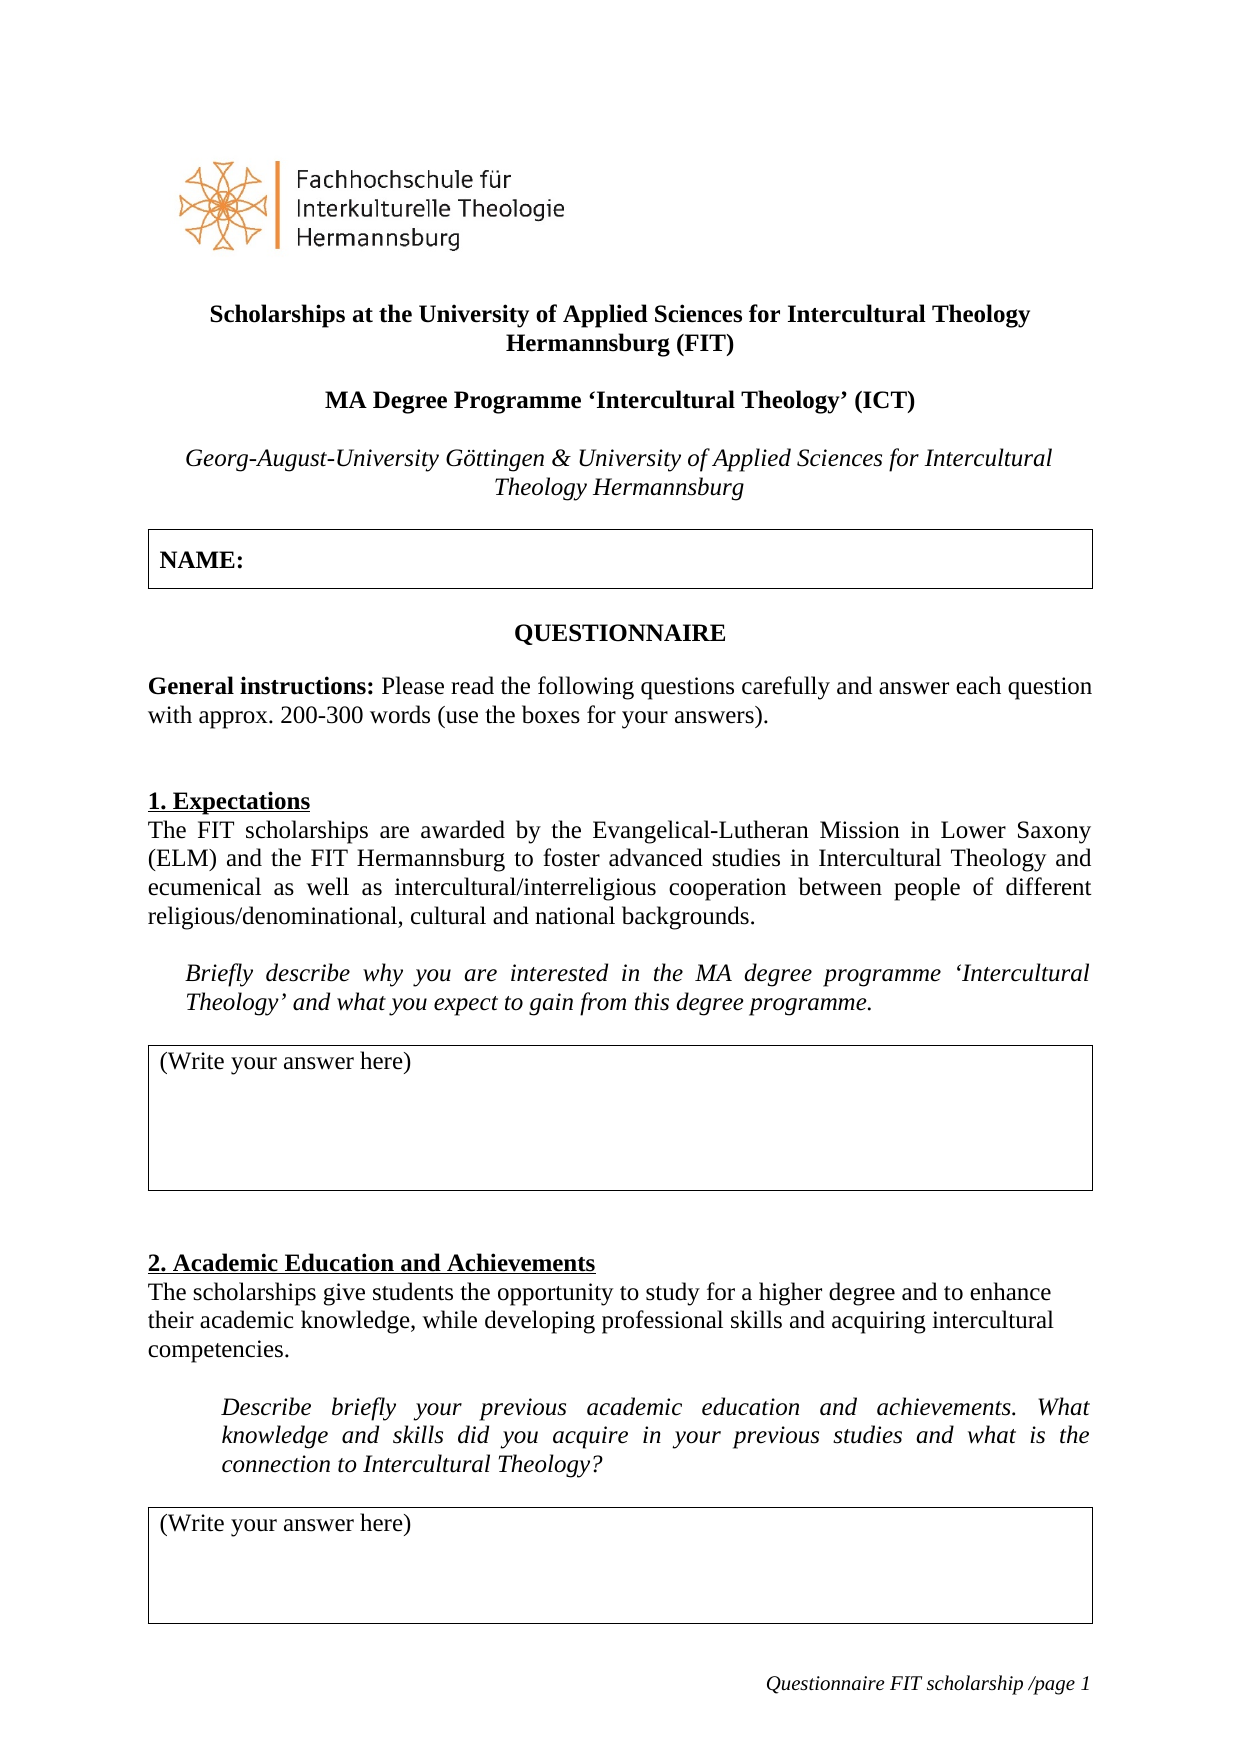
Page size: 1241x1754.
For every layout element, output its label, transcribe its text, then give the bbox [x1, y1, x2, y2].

text 2. Academic Education and Achievements [148, 1248, 1093, 1277]
text The FIT scholarships are awarded by the Evangelical-Lutheran Mission in Lower Saxony (ELM) and the FIT Hermannsburg to foster advanced studies in Intercultural Theology and ecumenical as well as intercultural/interreligious cooperation between people of different religious/denominational, cultural and national backgrounds. [148, 815, 1093, 930]
text Georg-August-University Göttingen & University of Applied Sciences for Intercultural Theology Hermannsburg [148, 443, 1093, 501]
text Scholarships at the University of Applied Sciences for Intercultural Theology Hermannsburg (FIT) [148, 299, 1093, 357]
table_header NAME: [149, 530, 1092, 588]
table_header (Write your answer here) [149, 1046, 1092, 1189]
text 1. Expectations [148, 786, 1093, 815]
text Briefly describe why you are interested in the MA degree programme ‘Intercultural Theology’ and what you expect to gain from this degree programme. [185, 958, 1093, 1016]
text The scholarships give students the opportunity to study for a higher degree and to enhance their academic knowledge, while developing professional skills and acquiring intercultural competencies. [148, 1277, 1093, 1363]
text QUESTIONNAIRE [148, 618, 1093, 647]
text MA Degree Programme ‘Intercultural Theology’ (ICT) [148, 386, 1093, 414]
table_header (Write your answer here) [149, 1508, 1092, 1623]
text General instructions: Please read the following questions carefully and answer each question with approx. 200-300 words (use the boxes for your answers). [148, 671, 1093, 728]
picture [147, 147, 704, 271]
text Describe briefly your previous academic education and achievements. What knowledge and skills did you acquire in your previous studies and what is the connection to Intercultural Theology? [221, 1392, 1093, 1478]
